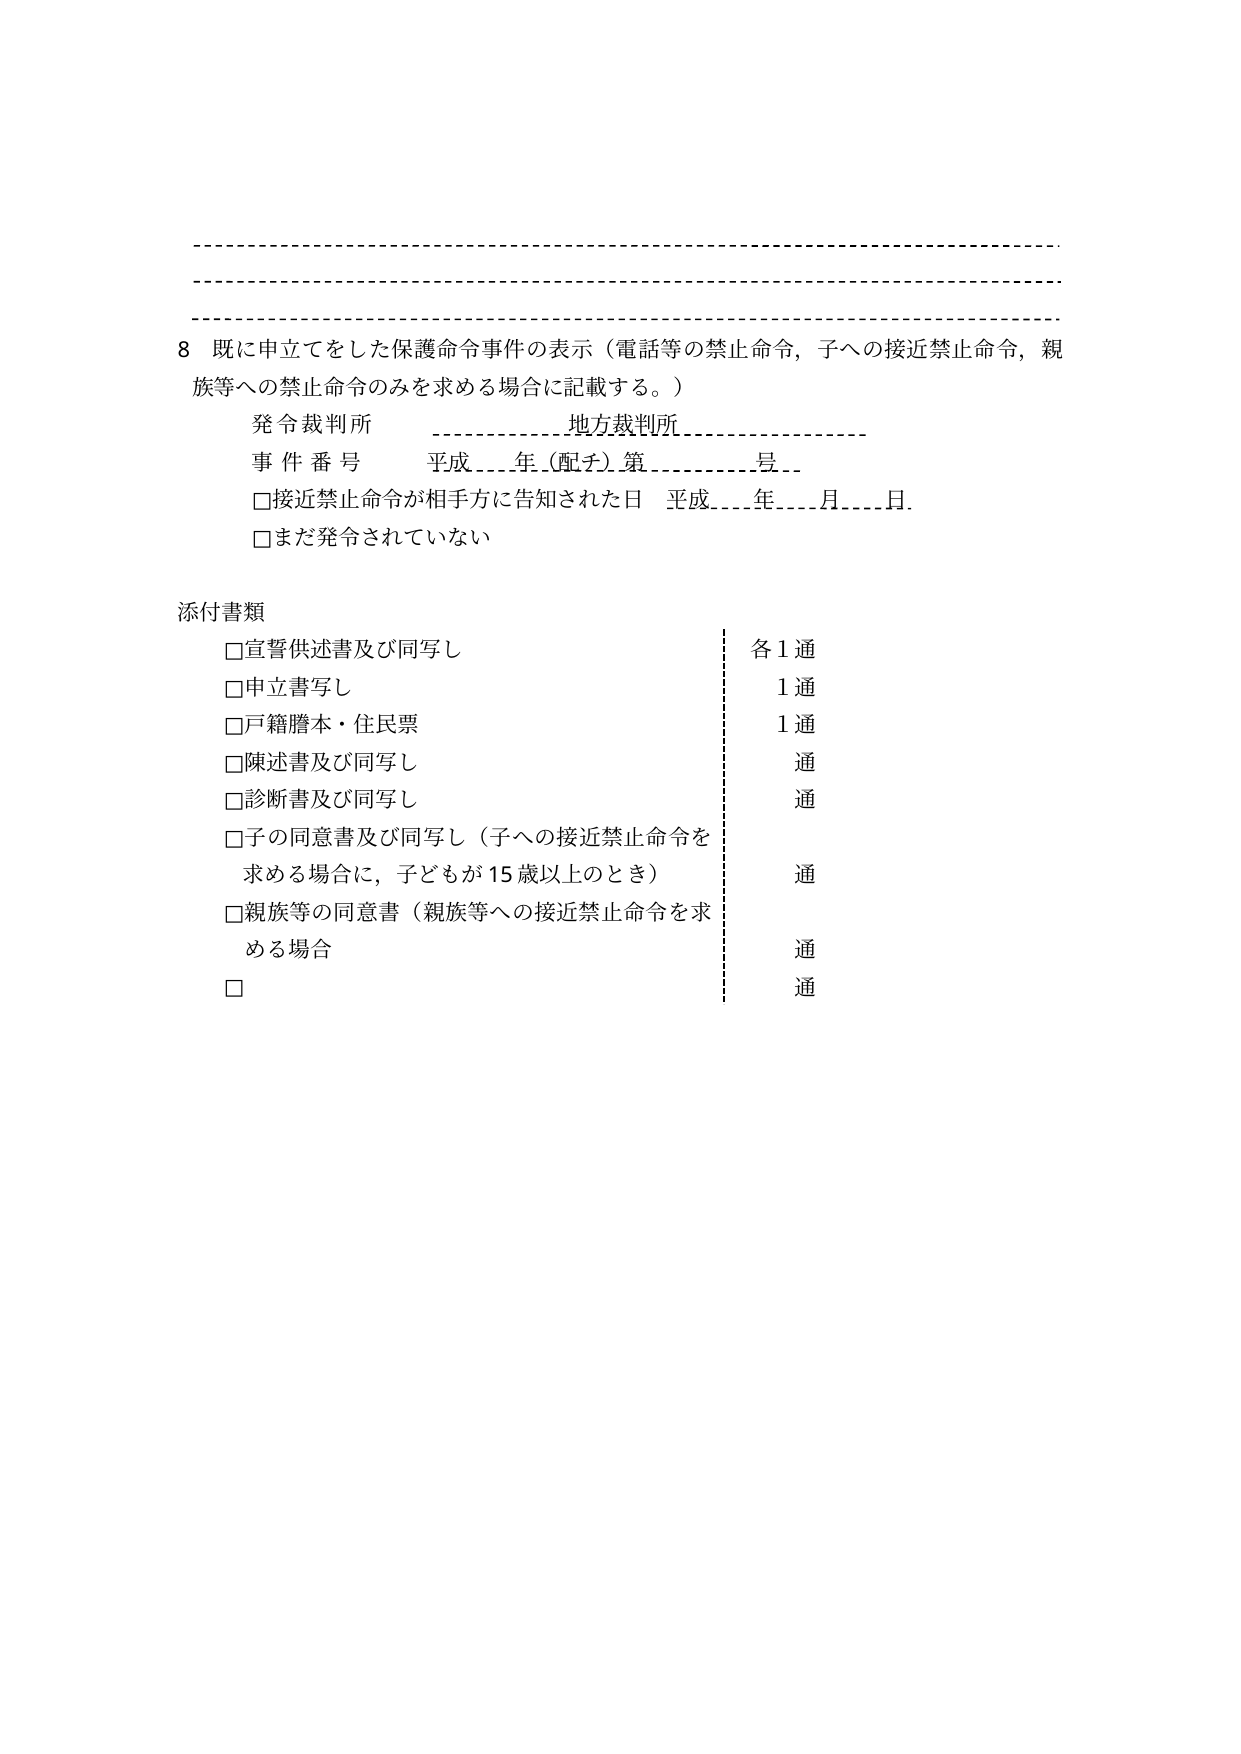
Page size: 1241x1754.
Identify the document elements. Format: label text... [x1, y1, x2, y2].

table_cell □戸籍謄本・住民票 [212, 704, 723, 742]
table_cell □陳述書及び同写し [212, 742, 723, 779]
text 発令裁判所 地方裁判所 [252, 404, 1063, 442]
table_cell 通 [724, 817, 827, 892]
text 添付書類 [177, 592, 1063, 629]
table_cell □子の同意書及び同写し（子への接近禁止命令を求める場合に，子どもが15歳以上のとき） [212, 817, 723, 892]
text □接近禁止命令が相手方に告知された日 平成 年 月 日 [252, 479, 1063, 517]
text 8 既に申立てをした保護命令事件の表示（電話等の禁止命令，子への接近禁止命令，親族等への禁止命令のみを求める場合に記載する。） [177, 329, 1063, 404]
table_cell 通 [724, 779, 827, 817]
table_cell 通 [724, 967, 827, 1004]
table_cell 通 [724, 742, 827, 779]
table_header 各１通 [724, 629, 827, 667]
table_cell □申立書写し [212, 667, 723, 704]
table_cell １通 [724, 704, 827, 742]
text 事件番号 平成 年（配チ）第 号 [252, 442, 1063, 479]
table_header □宣誓供述書及び同写し [212, 629, 723, 667]
table_cell １通 [724, 667, 827, 704]
text □まだ発令されていない [252, 517, 1063, 554]
table_cell □親族等の同意書（親族等への接近禁止命令を求める場合 [212, 892, 723, 967]
table_cell □ [212, 967, 723, 1004]
table_cell □診断書及び同写し [212, 779, 723, 817]
table_cell 通 [724, 892, 827, 967]
